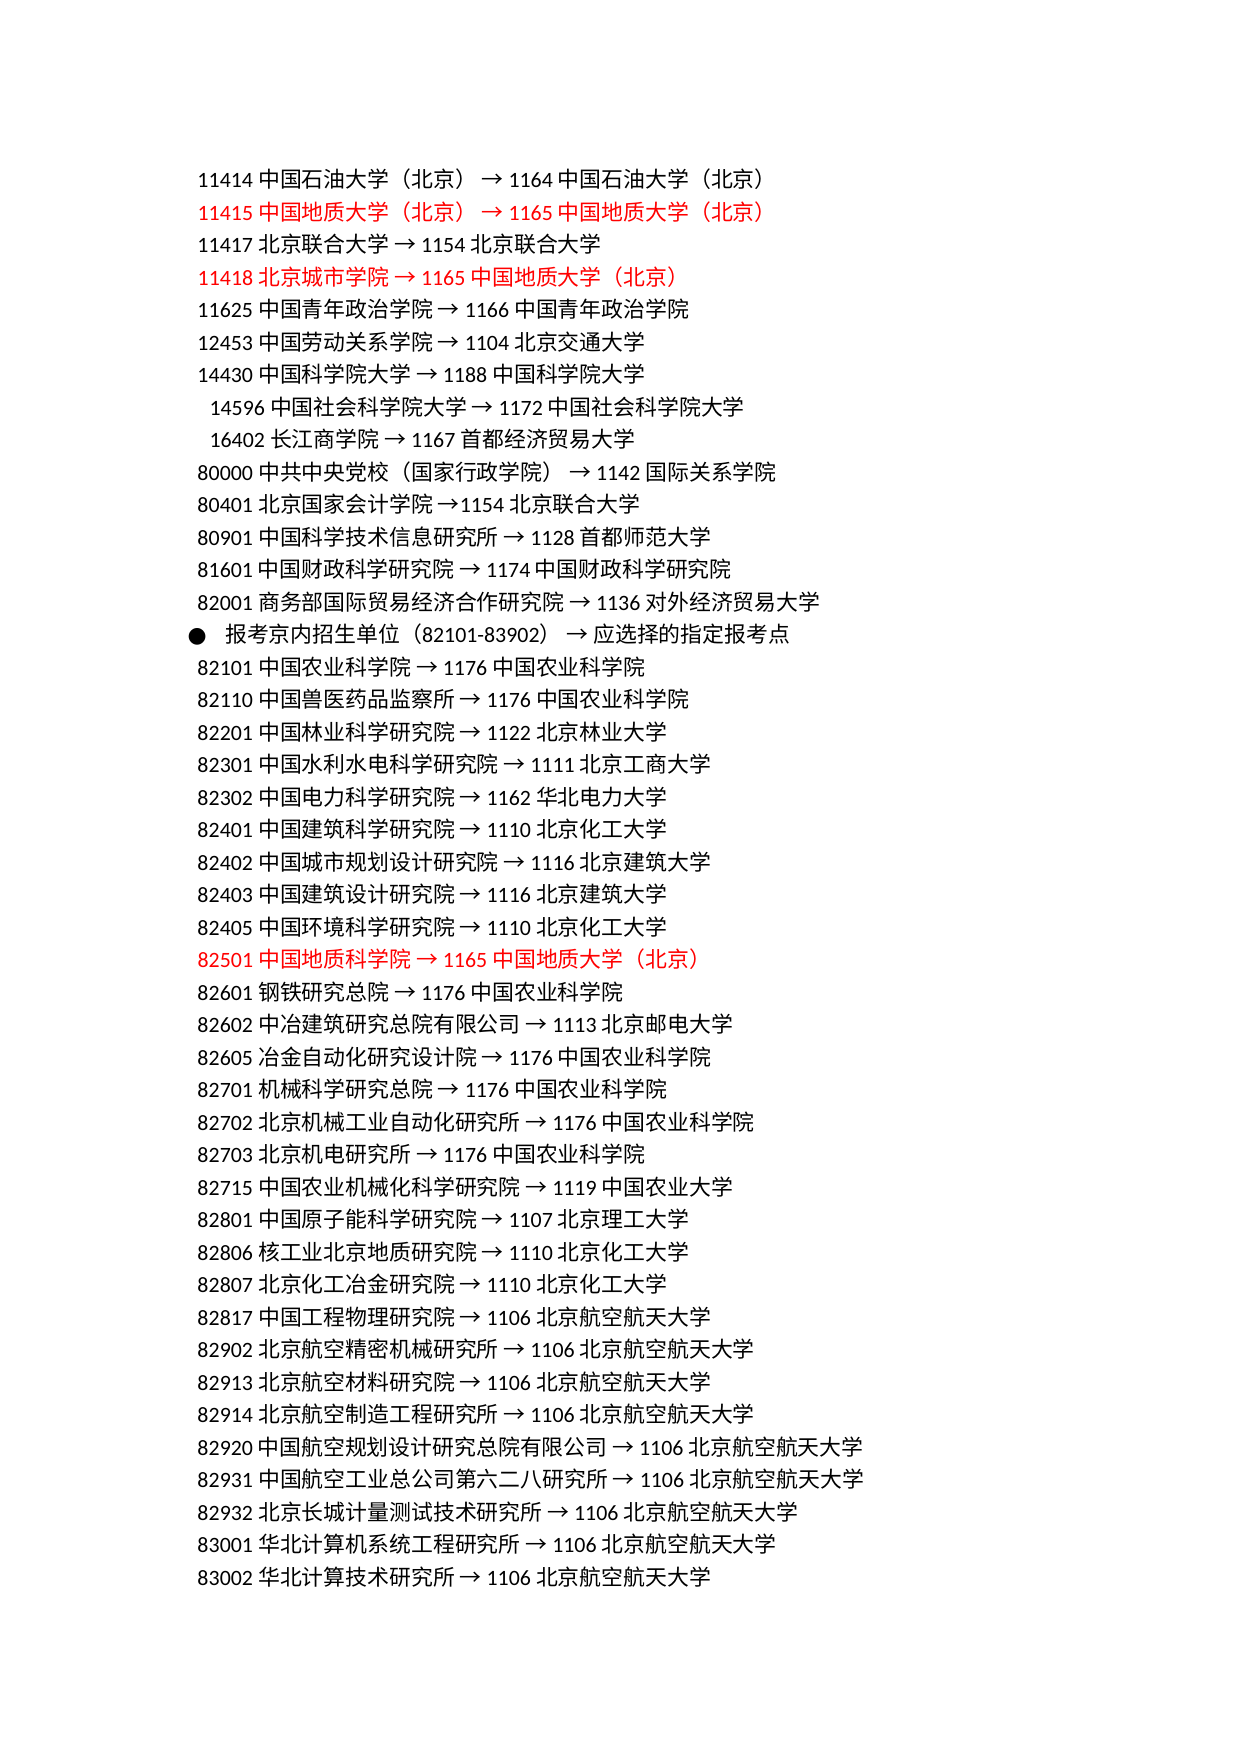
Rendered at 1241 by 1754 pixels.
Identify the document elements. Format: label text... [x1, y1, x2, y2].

text 82914 北京航空制造工程研究所 → 1106 北京航空航天大学 [187, 1397, 1053, 1429]
text 11417 北京联合大学 → 1154 北京联合大学 [187, 227, 1053, 259]
text 14596 中国社会科学院大学 → 1172 中国社会科学院大学 [187, 389, 1053, 422]
text 82806 核工业北京地质研究院 → 1110 北京化工大学 [187, 1234, 1053, 1267]
text 12453 中国劳动关系学院 → 1104 北京交通大学 [187, 324, 1053, 357]
text 81601中国财政科学研究院 → 1174中国财政科学研究院 [187, 552, 1053, 584]
text 11415 中国地质大学（北京） → 1165 中国地质大学（北京） [187, 194, 1053, 227]
text 82110 中国兽医药品监察所 → 1176 中国农业科学院 [187, 682, 1053, 714]
text 83001 华北计算机系统工程研究所 → 1106 北京航空航天大学 [187, 1527, 1053, 1559]
text 82601 钢铁研究总院 → 1176 中国农业科学院 [187, 974, 1053, 1007]
text 82401 中国建筑科学研究院 → 1110 北京化工大学 [187, 812, 1053, 844]
text 82501 中国地质科学院 → 1165 中国地质大学（北京） [187, 942, 1053, 974]
text 82001 商务部国际贸易经济合作研究院 → 1136 对外经济贸易大学 [187, 584, 1053, 617]
text 82801 中国原子能科学研究院 → 1107 北京理工大学 [187, 1202, 1053, 1234]
text 82902 北京航空精密机械研究所 → 1106 北京航空航天大学 [187, 1332, 1053, 1364]
text 82602 中冶建筑研究总院有限公司 → 1113 北京邮电大学 [187, 1007, 1053, 1039]
text 83002 华北计算技术研究所 → 1106 北京航空航天大学 [187, 1559, 1053, 1592]
text 82101 中国农业科学院 → 1176 中国农业科学院 [187, 649, 1053, 682]
text 14430 中国科学院大学 → 1188 中国科学院大学 [187, 357, 1053, 389]
text 82913 北京航空材料研究院 → 1106 北京航空航天大学 [187, 1364, 1053, 1397]
text 11625 中国青年政治学院 → 1166 中国青年政治学院 [187, 292, 1053, 324]
text 82201 中国林业科学研究院 → 1122 北京林业大学 [187, 714, 1053, 747]
text 82703 北京机电研究所 → 1176 中国农业科学院 [187, 1137, 1053, 1169]
text 82817 中国工程物理研究院 → 1106 北京航空航天大学 [187, 1299, 1053, 1332]
text 82605 冶金自动化研究设计院 → 1176 中国农业科学院 [187, 1039, 1053, 1072]
text 16402 长江商学院 → 1167 首都经济贸易大学 [187, 422, 1053, 454]
text 82920中国航空规划设计研究总院有限公司 → 1106 北京航空航天大学 [187, 1429, 1053, 1462]
text 11418 北京城市学院 → 1165 中国地质大学（北京） [187, 259, 1053, 292]
text 82701 机械科学研究总院 → 1176 中国农业科学院 [187, 1072, 1053, 1104]
text 11414 中国石油大学（北京） → 1164 中国石油大学（北京） [187, 162, 1053, 194]
text 80000 中共中央党校（国家行政学院） → 1142 国际关系学院 [187, 454, 1053, 487]
text 82715 中国农业机械化科学研究院 → 1119 中国农业大学 [187, 1169, 1053, 1202]
text 82402 中国城市规划设计研究院 → 1116 北京建筑大学 [187, 844, 1053, 877]
text 82931 中国航空工业总公司第六二八研究所 → 1106 北京航空航天大学 [187, 1462, 1053, 1494]
text 82932 北京长城计量测试技术研究所 → 1106 北京航空航天大学 [187, 1494, 1053, 1527]
text 82807 北京化工冶金研究院 → 1110 北京化工大学 [187, 1267, 1053, 1299]
text 82302 中国电力科学研究院 → 1162 华北电力大学 [187, 779, 1053, 812]
text 80901 中国科学技术信息研究所 → 1128 首都师范大学 [187, 519, 1053, 552]
text 80401 北京国家会计学院 →1154 北京联合大学 [187, 487, 1053, 519]
text 82301 中国水利水电科学研究院 → 1111 北京工商大学 [187, 747, 1053, 779]
text 82702 北京机械工业自动化研究所 → 1176 中国农业科学院 [187, 1104, 1053, 1137]
text 82403 中国建筑设计研究院 → 1116 北京建筑大学 [187, 877, 1053, 909]
text 82405 中国环境科学研究院 → 1110 北京化工大学 [187, 909, 1053, 942]
list 报考京内招生单位（82101-83902） → 应选择的指定报考点 [187, 617, 1053, 649]
